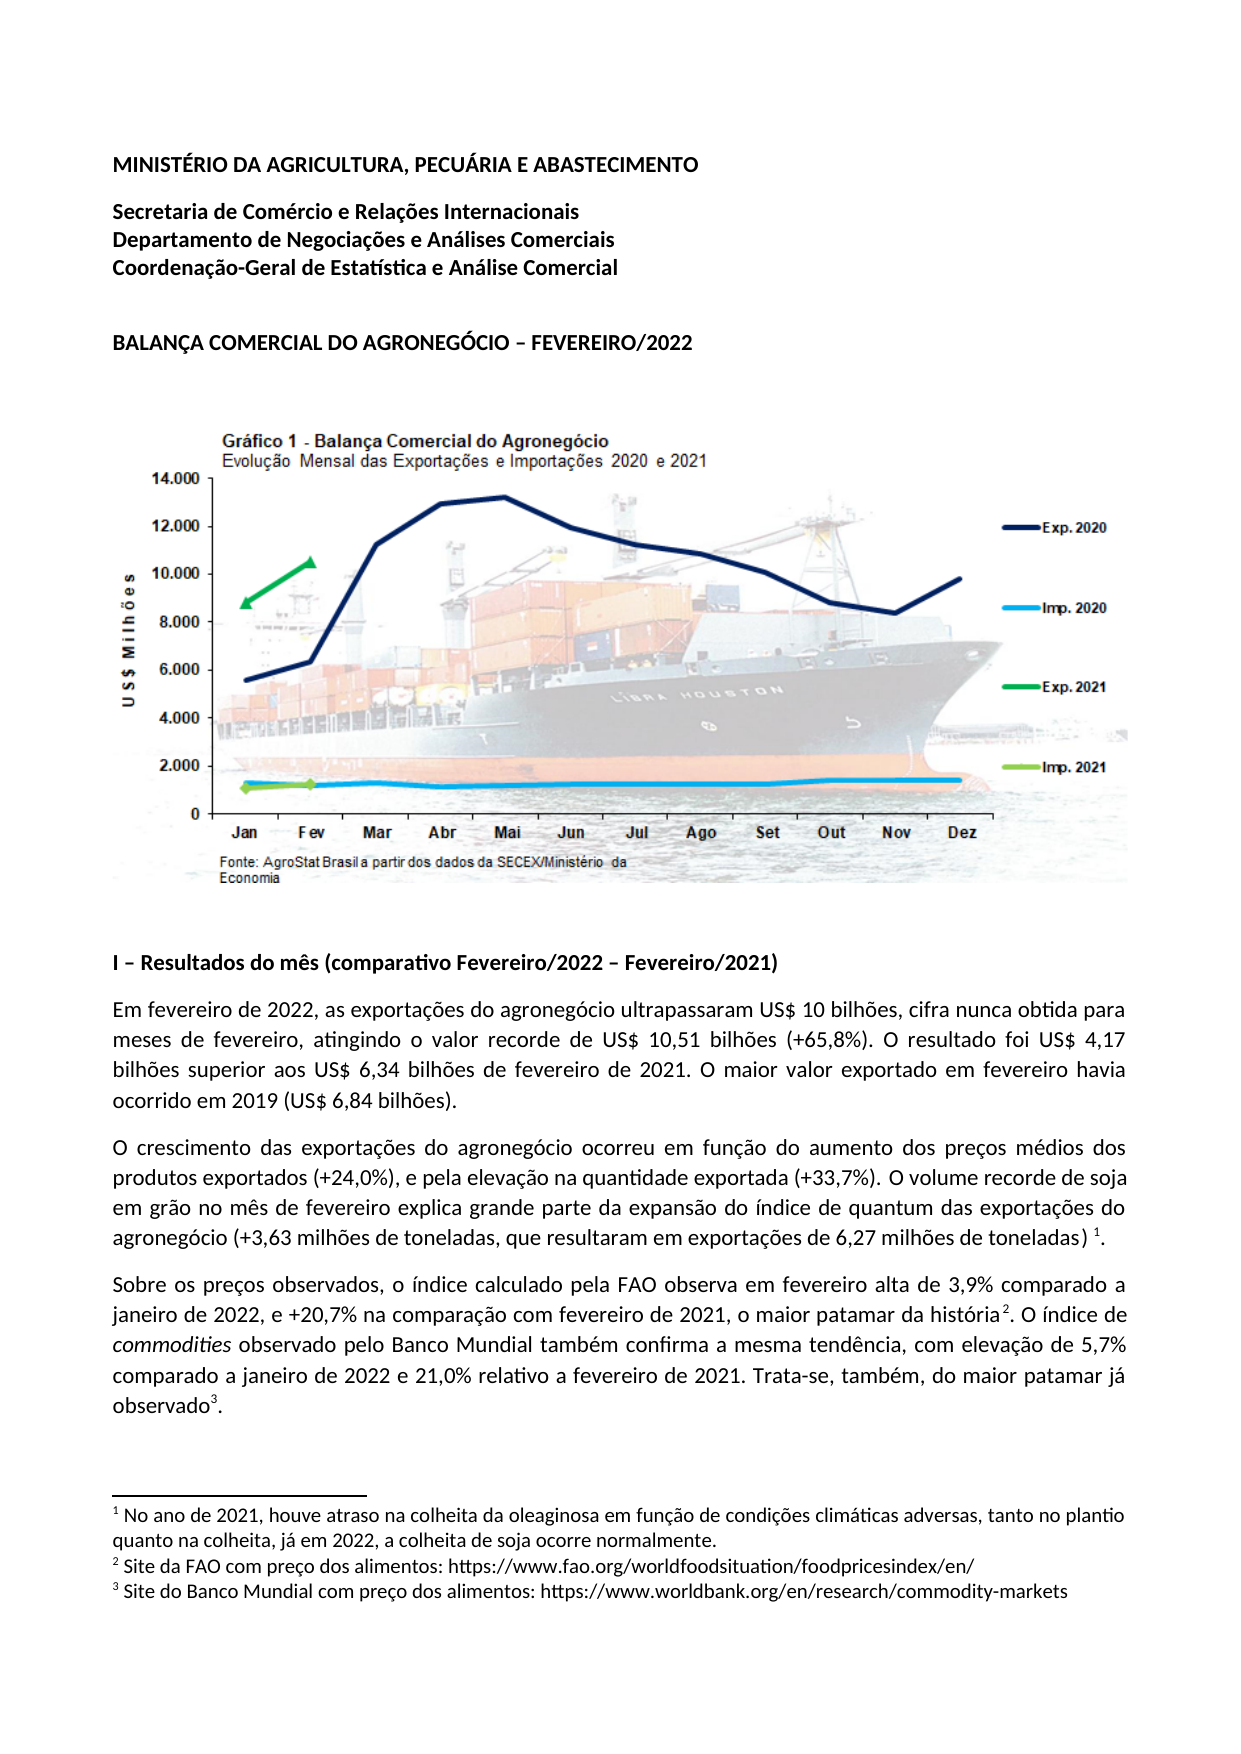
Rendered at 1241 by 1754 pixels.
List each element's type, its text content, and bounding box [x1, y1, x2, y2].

text BALANÇA COMERCIAL DO AGRONEGÓCIO – FEVEREIRO/2022 [112, 328, 1128, 356]
text Departamento de Negociações e Análises Comerciais [112, 225, 1128, 253]
text Secretaria de Comércio e Relações Internacionais [112, 197, 1128, 225]
text Coordenação-Geral de Estatística e Análise Comercial [112, 253, 1128, 281]
picture [112, 421, 1128, 883]
text O crescimento das exportações do agronegócio ocorreu em função do aumento dos preços médios dos produtos exportados (+24,0%), e pela elevação na quantidade exportada (+33,7%). O volume recorde de soja em grão no mês de fevereiro explica grande parte da expansão do índice de quantum das exportações do agronegócio (+3,63 milhões de toneladas, que resultaram em exportações de 6,27 milhões de toneladas) . [112, 1133, 1128, 1251]
text Sobre os preços observados, o índice calculado pela FAO observa em fevereiro alta de 3,9% comparado a janeiro de 2022, e +20,7% na comparação com fevereiro de 2021, o maior patamar da história. O índice de commodities observado pelo Banco Mundial também confirma a mesma tendência, com elevação de 5,7% comparado a janeiro de 2022 e 21,0% relativo a fevereiro de 2021. Trata-se, também, do maior patamar já observado. [112, 1270, 1128, 1419]
text I – Resultados do mês (comparativo Fevereiro/2022 – Fevereiro/2021) [112, 948, 1128, 976]
text Em fevereiro de 2022, as exportações do agronegócio ultrapassaram US$ 10 bilhões, cifra nunca obtida para meses de fevereiro, atingindo o valor recorde de US$ 10,51 bilhões (+65,8%). O resultado foi US$ 4,17 bilhões superior aos US$ 6,34 bilhões de fevereiro de 2021. O maior valor exportado em fevereiro havia ocorrido em 2019 (US$ 6,84 bilhões). [112, 995, 1128, 1114]
text MINISTÉRIO DA AGRICULTURA, PECUÁRIA E ABASTECIMENTO [112, 150, 1128, 178]
